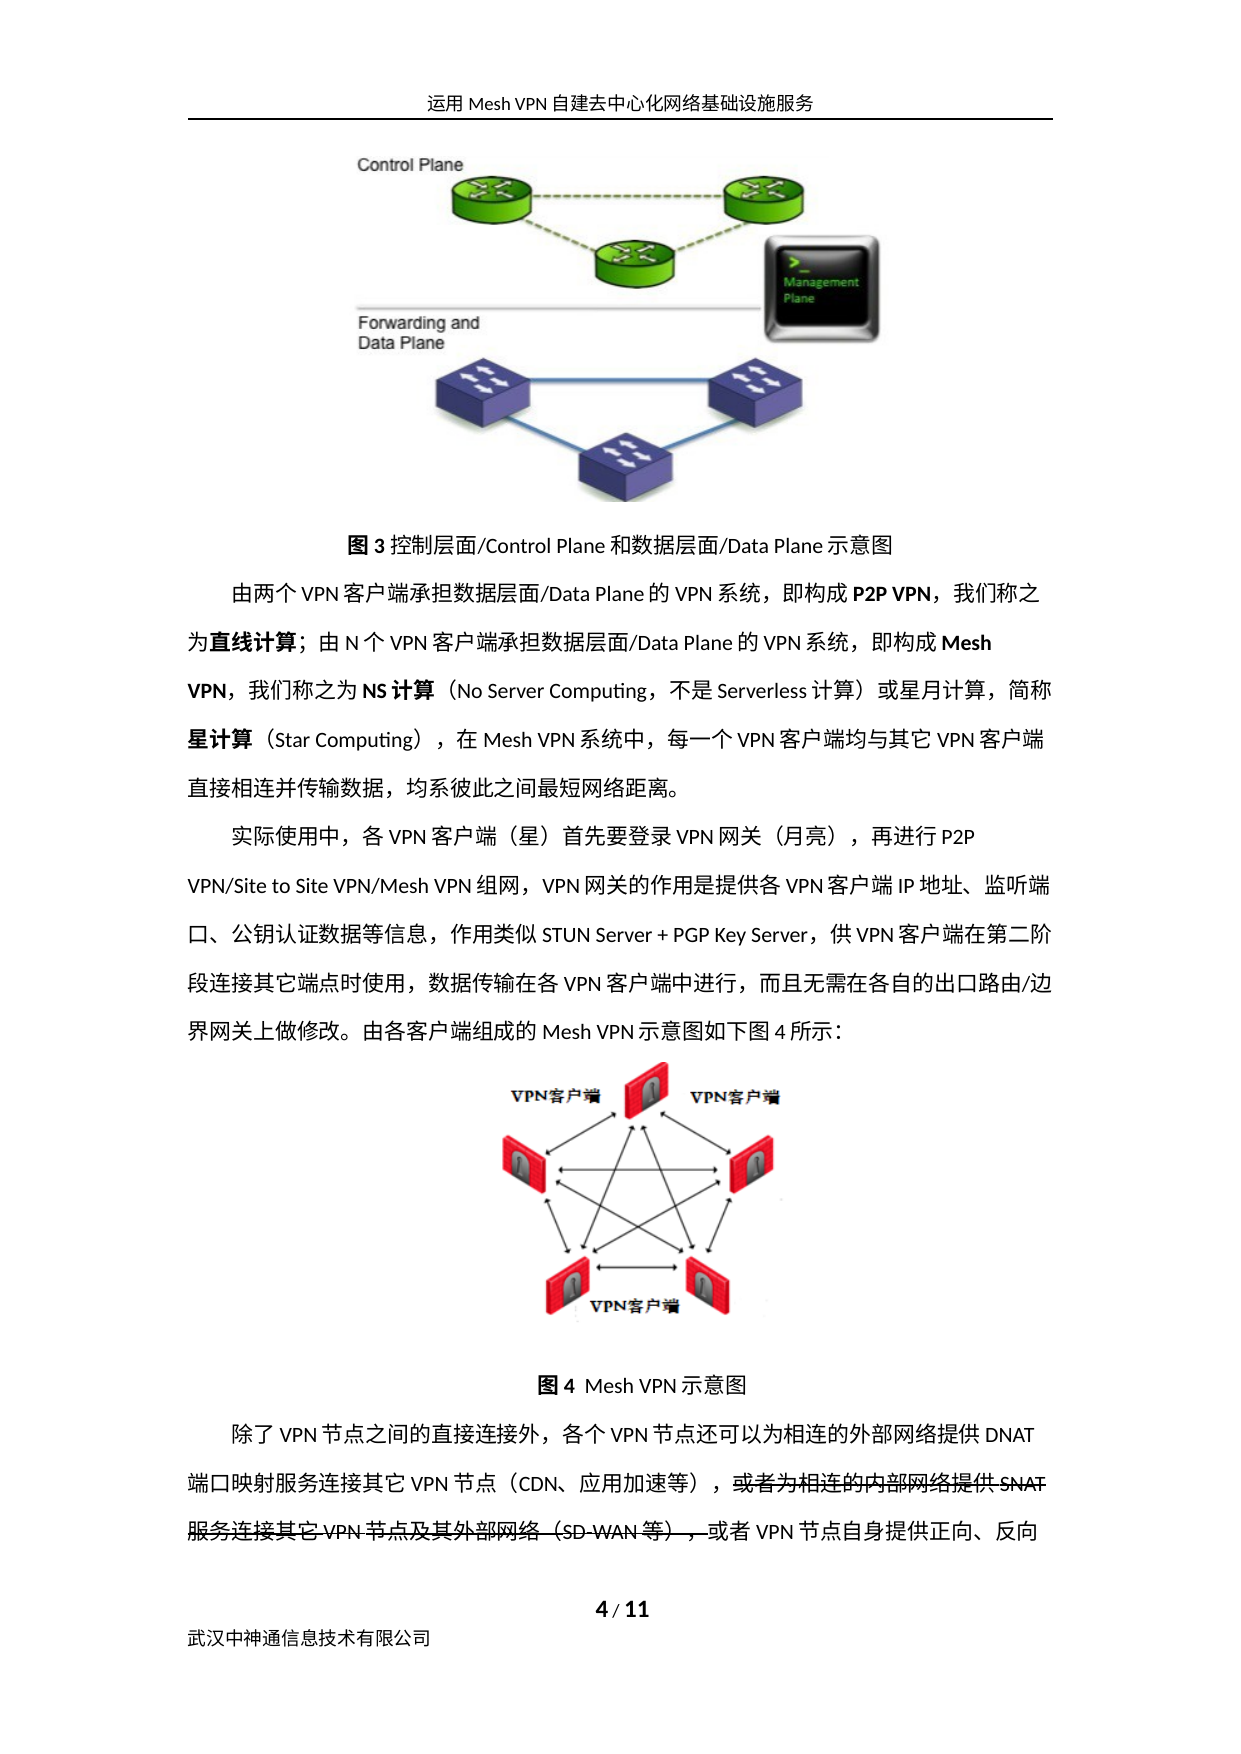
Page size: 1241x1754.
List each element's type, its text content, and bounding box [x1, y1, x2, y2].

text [187, 1416, 1053, 1546]
picture [492, 1062, 792, 1326]
picture [348, 156, 892, 502]
text 图4 Mesh VPN示意图 [187, 1368, 1053, 1401]
text 图3 控制层面/Control Plane和数据层面/Data Plane示意图 [187, 527, 1053, 560]
text 由两个VPN客户端承担数据层面/Data Plane的VPN系统，即构成P2P VPN，我们称之为直线计算；由N个VPN客户端承担数据层面/Data Plane的VPN系统，即构成Mesh VPN，我们称之为NS计算（No Server Computing，不是Serverless计算）或星月计算，简称星计算（Star Computing），在Mesh VPN系统中，每一个VPN客户端均与其它VPN客户端直接相连并传输数据，均系彼此之间最短网络距离。 [187, 576, 1053, 803]
text 实际使用中，各VPN客户端（星）首先要登录VPN网关（月亮），再进行P2P VPN/Site to Site VPN/Mesh VPN组网，VPN网关的作用是提供各VPN客户端IP地址、监听端口、公钥认证数据等信息，作用类似STUN Server + PGP Key Server，供VPN客户端在第二阶段连接其它端点时使用，数据传输在各VPN客户端中进行，而且无需在各自的出口路由/边界网关上做修改。由各客户端组成的Mesh VPN示意图如下图4所示： [187, 819, 1053, 1046]
